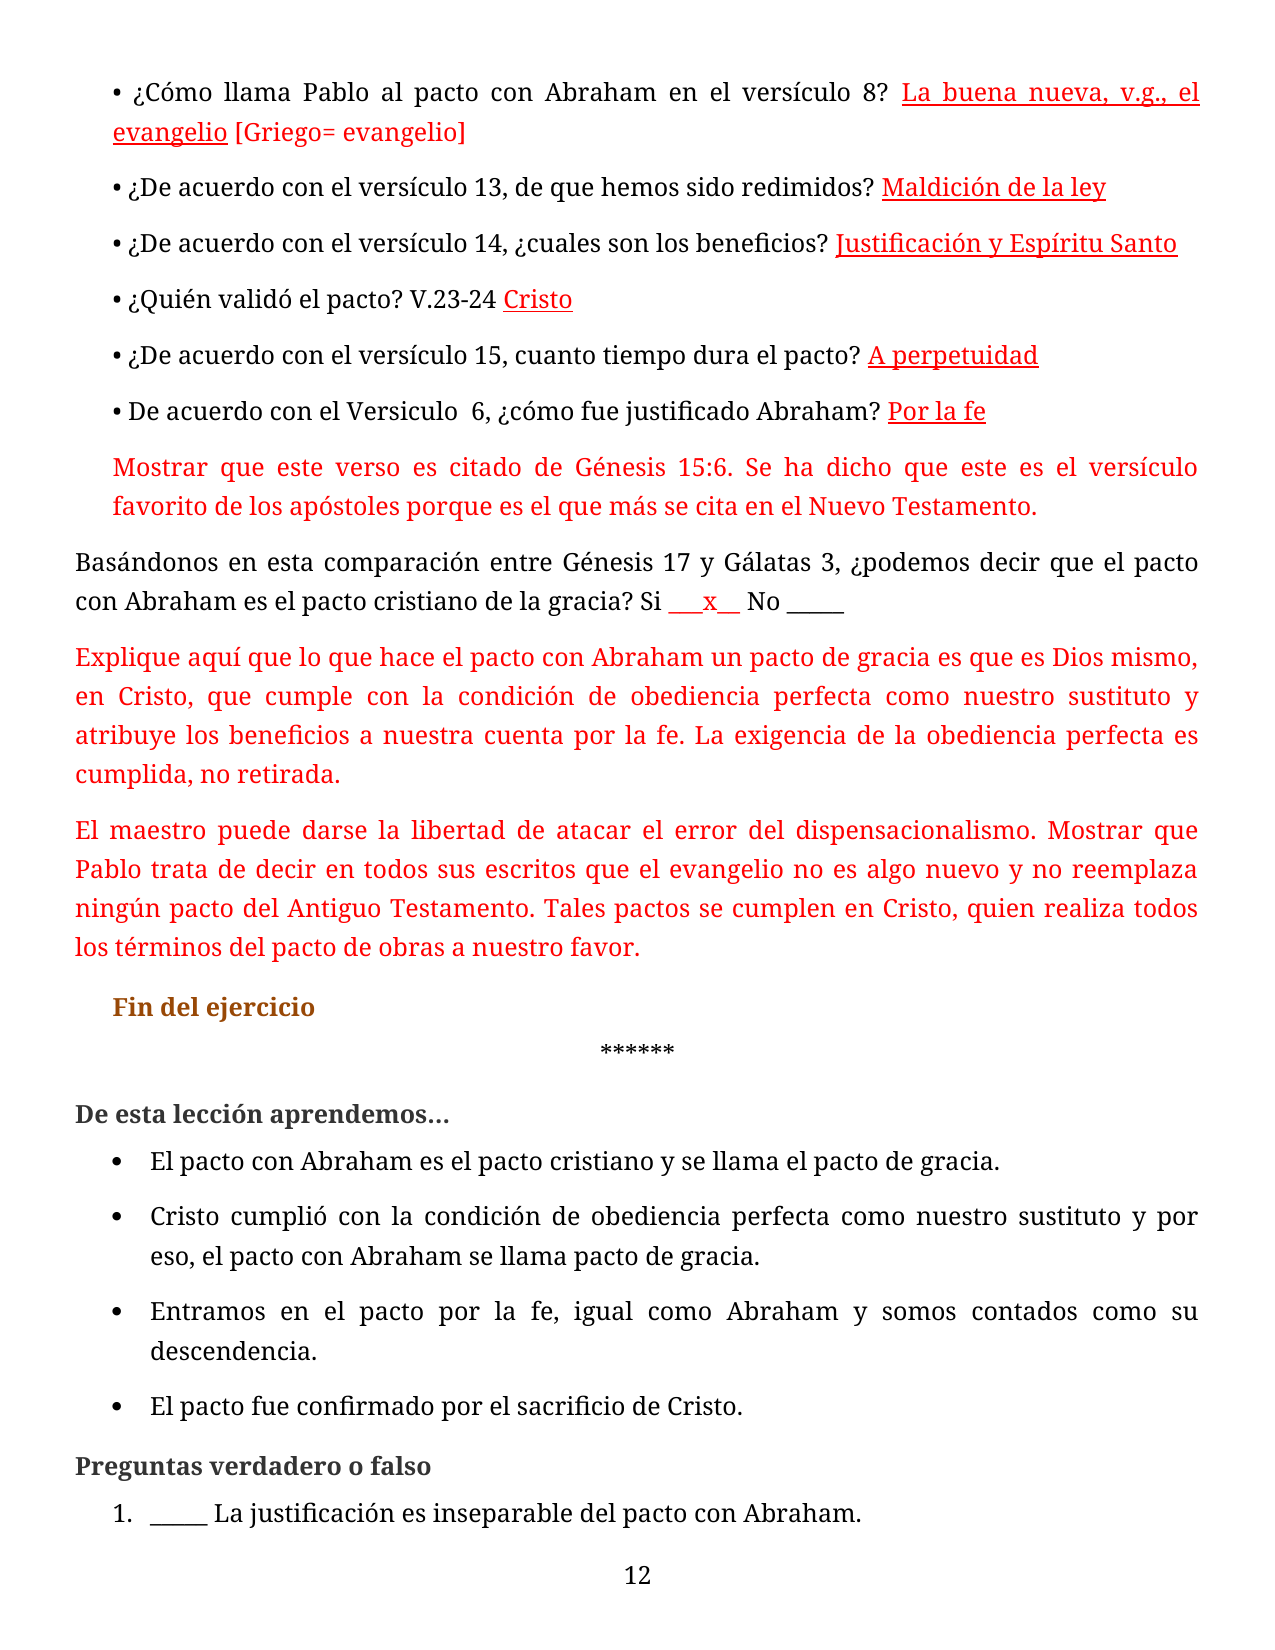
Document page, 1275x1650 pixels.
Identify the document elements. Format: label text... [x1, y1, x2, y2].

text ****** [75, 1037, 1200, 1071]
list El pacto con Abraham es el pacto cristiano y se llama el pacto de gracia. [112, 1143, 1200, 1177]
text Explique aquí que lo que hace el pacto con Abraham un pacto de gracia es que es Dios mismo, en Cristo, que cumple con la condición de obediencia perfecta como nuestro sustituto y atribuye los beneficios a nuestra cuenta por la fe. La exigencia de la obediencia perfecta es cumplida, no retirada. [75, 639, 1200, 791]
list • ¿De acuerdo con el versículo 14, ¿cuales son los beneficios? Justificación y Espíritu Santo [112, 226, 1200, 260]
text Mostrar que este verso es citado de Génesis 15:6. Se ha dicho que este es el versículo favorito de los apóstoles porque es el que más se cita en el Nuevo Testamento. [112, 449, 1200, 522]
list • ¿De acuerdo con el versículo 13, de que hemos sido redimidos? Maldición de la ley [112, 170, 1200, 204]
text • ¿De acuerdo con el versículo 15, cuanto tiempo dura el pacto? A perpetuidad [112, 337, 1200, 372]
list El pacto fue confirmado por el sacrificio de Cristo. [112, 1389, 1200, 1423]
list Entramos en el pacto por la fe, igual como Abraham y somos contados como su descendencia. [112, 1294, 1200, 1367]
subtitle Preguntas verdadero o falso [75, 1449, 1200, 1483]
list _____ La justificación es inseparable del pacto con Abraham. [112, 1496, 1200, 1529]
subtitle Fin del ejercicio [112, 990, 1162, 1024]
text Basándonos en esta comparación entre Génesis 17 y Gálatas 3, ¿podemos decir que el pacto con Abraham es el pacto cristiano de la gracia? Si ___x__ No _____ [75, 544, 1200, 617]
subtitle De esta lección aprendemos… [75, 1097, 1200, 1131]
list • ¿Cómo llama Pablo al pacto con Abraham en el versículo 8? La buena nueva, v.g., el evangelio [Griego= evangelio] [112, 75, 1200, 148]
text El maestro puede darse la libertad de atacar el error del dispensacionalismo. Mostrar que Pablo trata de decir en todos sus escritos que el evangelio no es algo nuevo y no reemplaza ningún pacto del Antiguo Testamento. Tales pactos se cumplen en Cristo, quien realiza todos los términos del pacto de obras a nuestro favor. [75, 812, 1200, 964]
text • De acuerdo con el Versiculo 6, ¿cómo fue justificado Abraham? Por la fe [75, 393, 1200, 427]
list • ¿Quién validó el pacto? V.23-24 Cristo [112, 282, 1200, 316]
list Cristo cumplió con la condición de obediencia perfecta como nuestro sustituto y por eso, el pacto con Abraham se llama pacto de gracia. [112, 1199, 1200, 1272]
